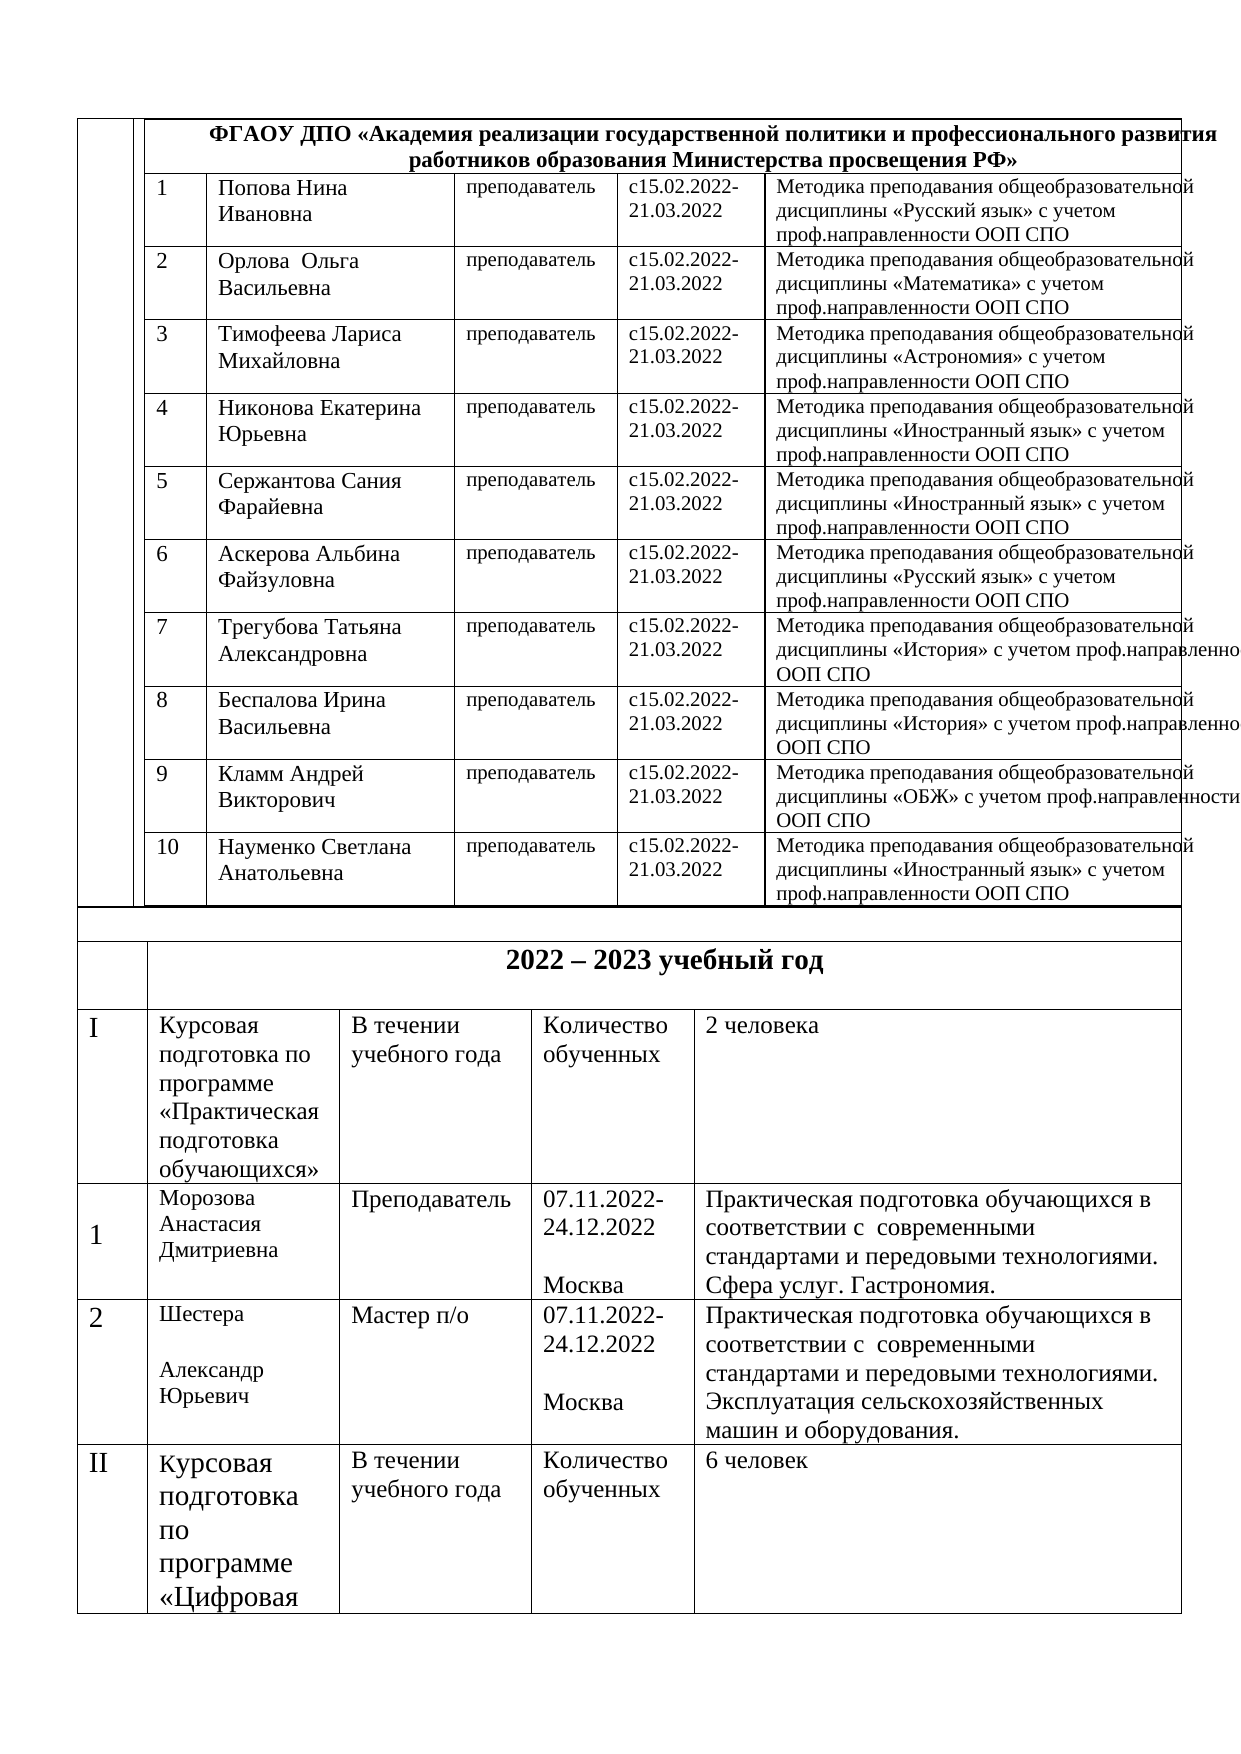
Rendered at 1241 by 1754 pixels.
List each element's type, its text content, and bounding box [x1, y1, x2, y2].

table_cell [340, 1445, 531, 1613]
table_cell [207, 174, 454, 246]
table_cell [766, 247, 1181, 319]
table_cell Мастер п/о [340, 1300, 531, 1444]
table_cell [207, 394, 454, 466]
table_cell [145, 540, 206, 612]
table_cell Шестера Александр Юрьевич [148, 1300, 339, 1444]
table_cell [618, 540, 764, 612]
table_cell [766, 833, 1181, 905]
table_cell [207, 247, 454, 319]
table_cell [455, 174, 617, 246]
table_cell [145, 687, 206, 759]
table_cell [145, 247, 206, 319]
table_cell Практическая подготовка обучающихся в соответствии с современными стандартами и передовыми технологиями. Эксплуатация сельскохозяйственных машин и оборудования. [695, 1300, 1181, 1444]
table_cell [455, 760, 617, 832]
table_cell [145, 467, 206, 539]
table_cell [766, 467, 1181, 539]
table_cell [455, 833, 617, 905]
table_cell 1 [78, 1184, 147, 1299]
table_cell [145, 320, 206, 393]
table_cell Преподаватель [340, 1184, 531, 1299]
table_cell [618, 833, 764, 905]
table_cell [78, 908, 1181, 941]
table_cell 07.11.2022- 24.12.2022 Москва [532, 1300, 694, 1444]
table_cell [207, 540, 454, 612]
table_cell [78, 942, 147, 1009]
table_cell [618, 247, 764, 319]
table_cell [145, 120, 1181, 173]
table_cell [207, 613, 454, 686]
table_cell [766, 760, 1181, 832]
table_cell [618, 320, 764, 393]
table_cell [145, 174, 206, 246]
table_cell [618, 174, 764, 246]
table_cell [618, 394, 764, 466]
table_cell [766, 174, 1181, 246]
table_cell 07.11.2022- 24.12.2022 Москва [532, 1184, 694, 1299]
table_cell [207, 467, 454, 539]
table_cell [618, 467, 764, 539]
table_cell [78, 119, 133, 906]
table_cell [455, 247, 617, 319]
table_cell [207, 320, 454, 393]
table_cell [455, 613, 617, 686]
table_cell [145, 760, 206, 832]
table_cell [532, 1445, 694, 1613]
table_cell [766, 320, 1181, 393]
table_cell 2 человека [695, 1010, 1181, 1183]
table_cell [766, 687, 1181, 759]
table_cell В течении учебного года [340, 1010, 531, 1183]
table_cell [134, 119, 144, 906]
table_cell [766, 540, 1181, 612]
table_cell 2022 – 2023 учебный год [148, 942, 1181, 1009]
table_cell [455, 687, 617, 759]
table_cell [207, 687, 454, 759]
table_cell [207, 833, 454, 905]
table_cell [618, 687, 764, 759]
table_cell 6 человек [695, 1445, 1181, 1613]
table_cell Практическая подготовка обучающихся в соответствии с современными стандартами и передовыми технологиями. Сфера услуг. Гастрономия. [695, 1184, 1181, 1299]
table_cell [766, 613, 1181, 686]
table_cell [455, 467, 617, 539]
table_cell [618, 760, 764, 832]
table_cell 2 [78, 1300, 147, 1444]
table_cell [455, 540, 617, 612]
table_cell [618, 613, 764, 686]
table_cell Курсовая подготовка по программе «Практическая подготовка обучающихся» [148, 1010, 339, 1183]
table_cell [455, 320, 617, 393]
table_cell [145, 394, 206, 466]
table_cell Количество обученных [532, 1010, 694, 1183]
table_cell I [78, 1010, 147, 1183]
table_cell II [78, 1445, 147, 1613]
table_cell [148, 1445, 339, 1613]
table_cell [766, 394, 1181, 466]
table_cell [207, 760, 454, 832]
table_cell [145, 833, 206, 905]
table_cell [145, 613, 206, 686]
table_cell Морозова Анастасия Дмитриевна [148, 1184, 339, 1299]
table_cell [455, 394, 617, 466]
